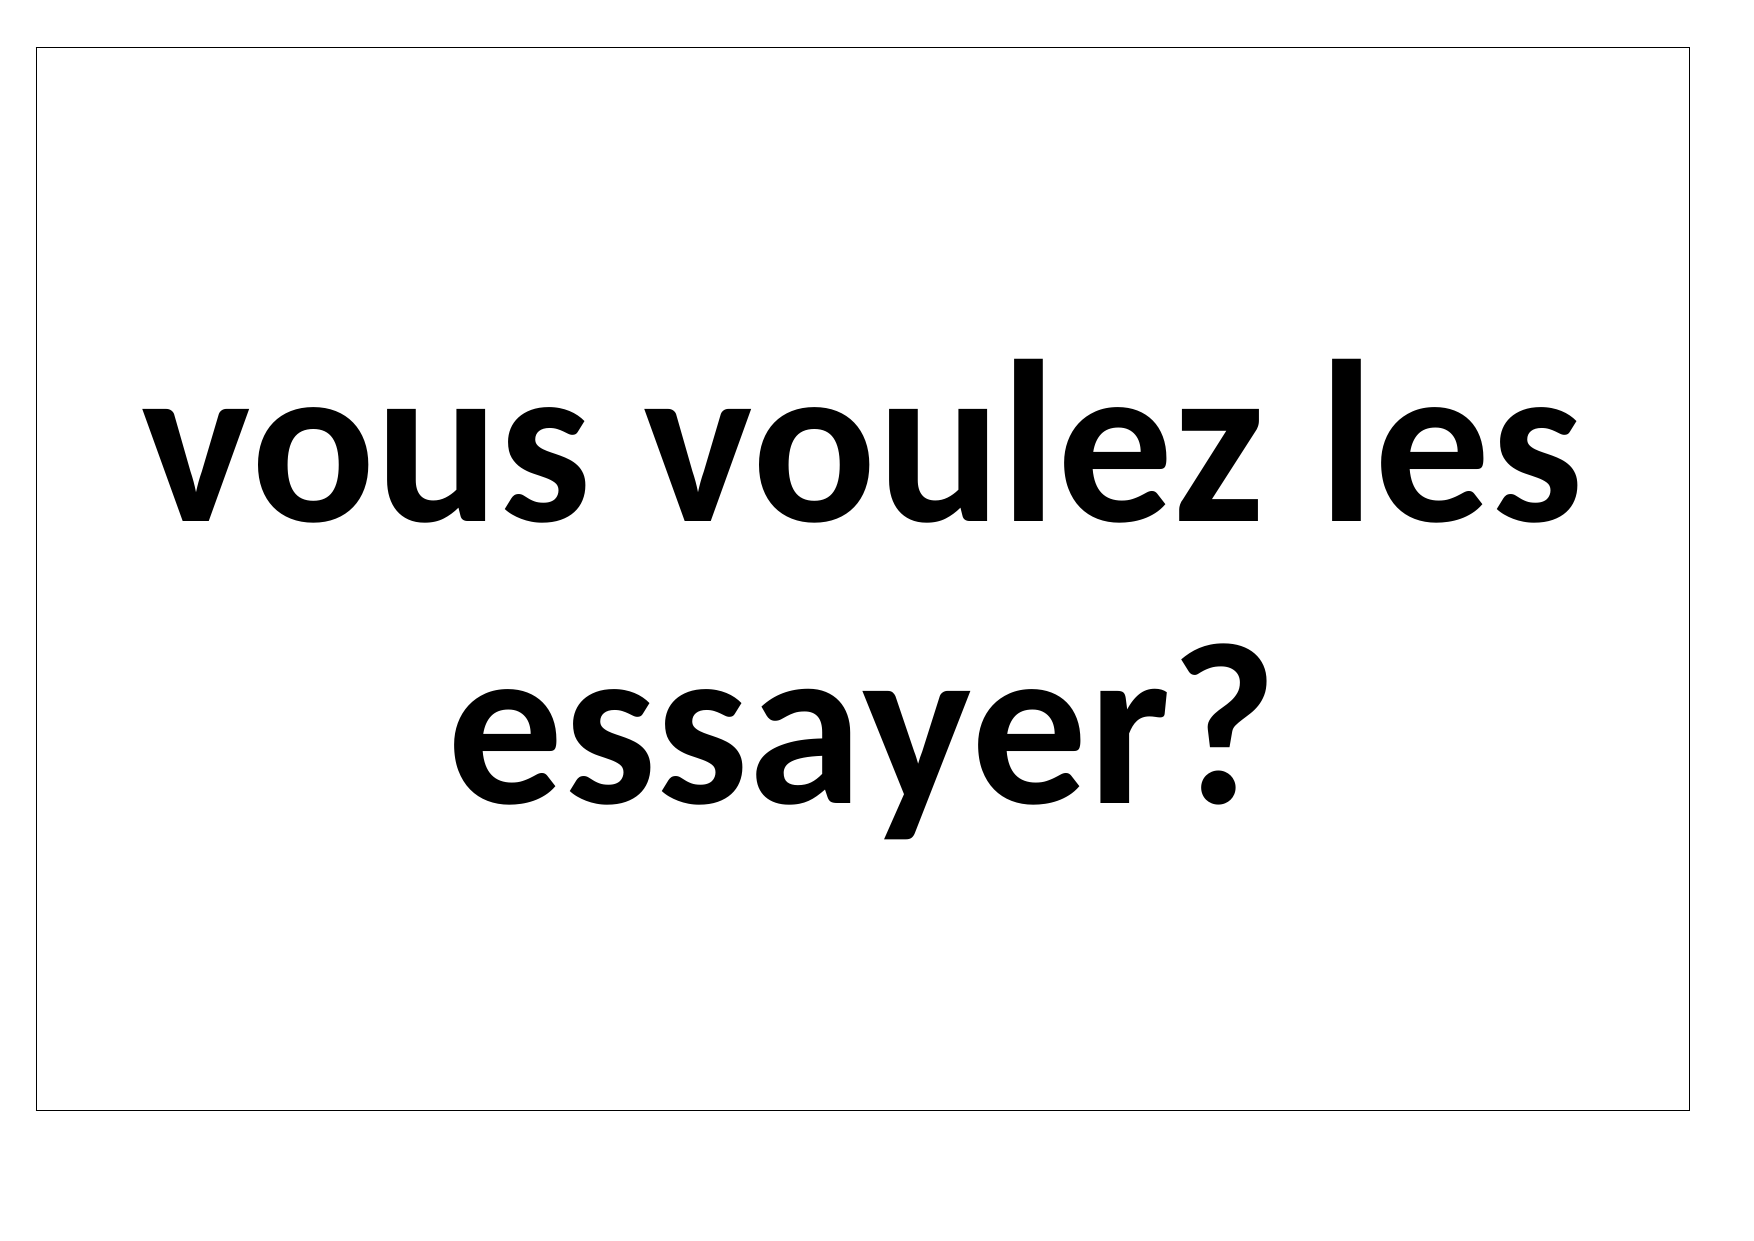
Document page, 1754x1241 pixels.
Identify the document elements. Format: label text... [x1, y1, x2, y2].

table_cell vous voulez les essayer? [37, 48, 1689, 1110]
